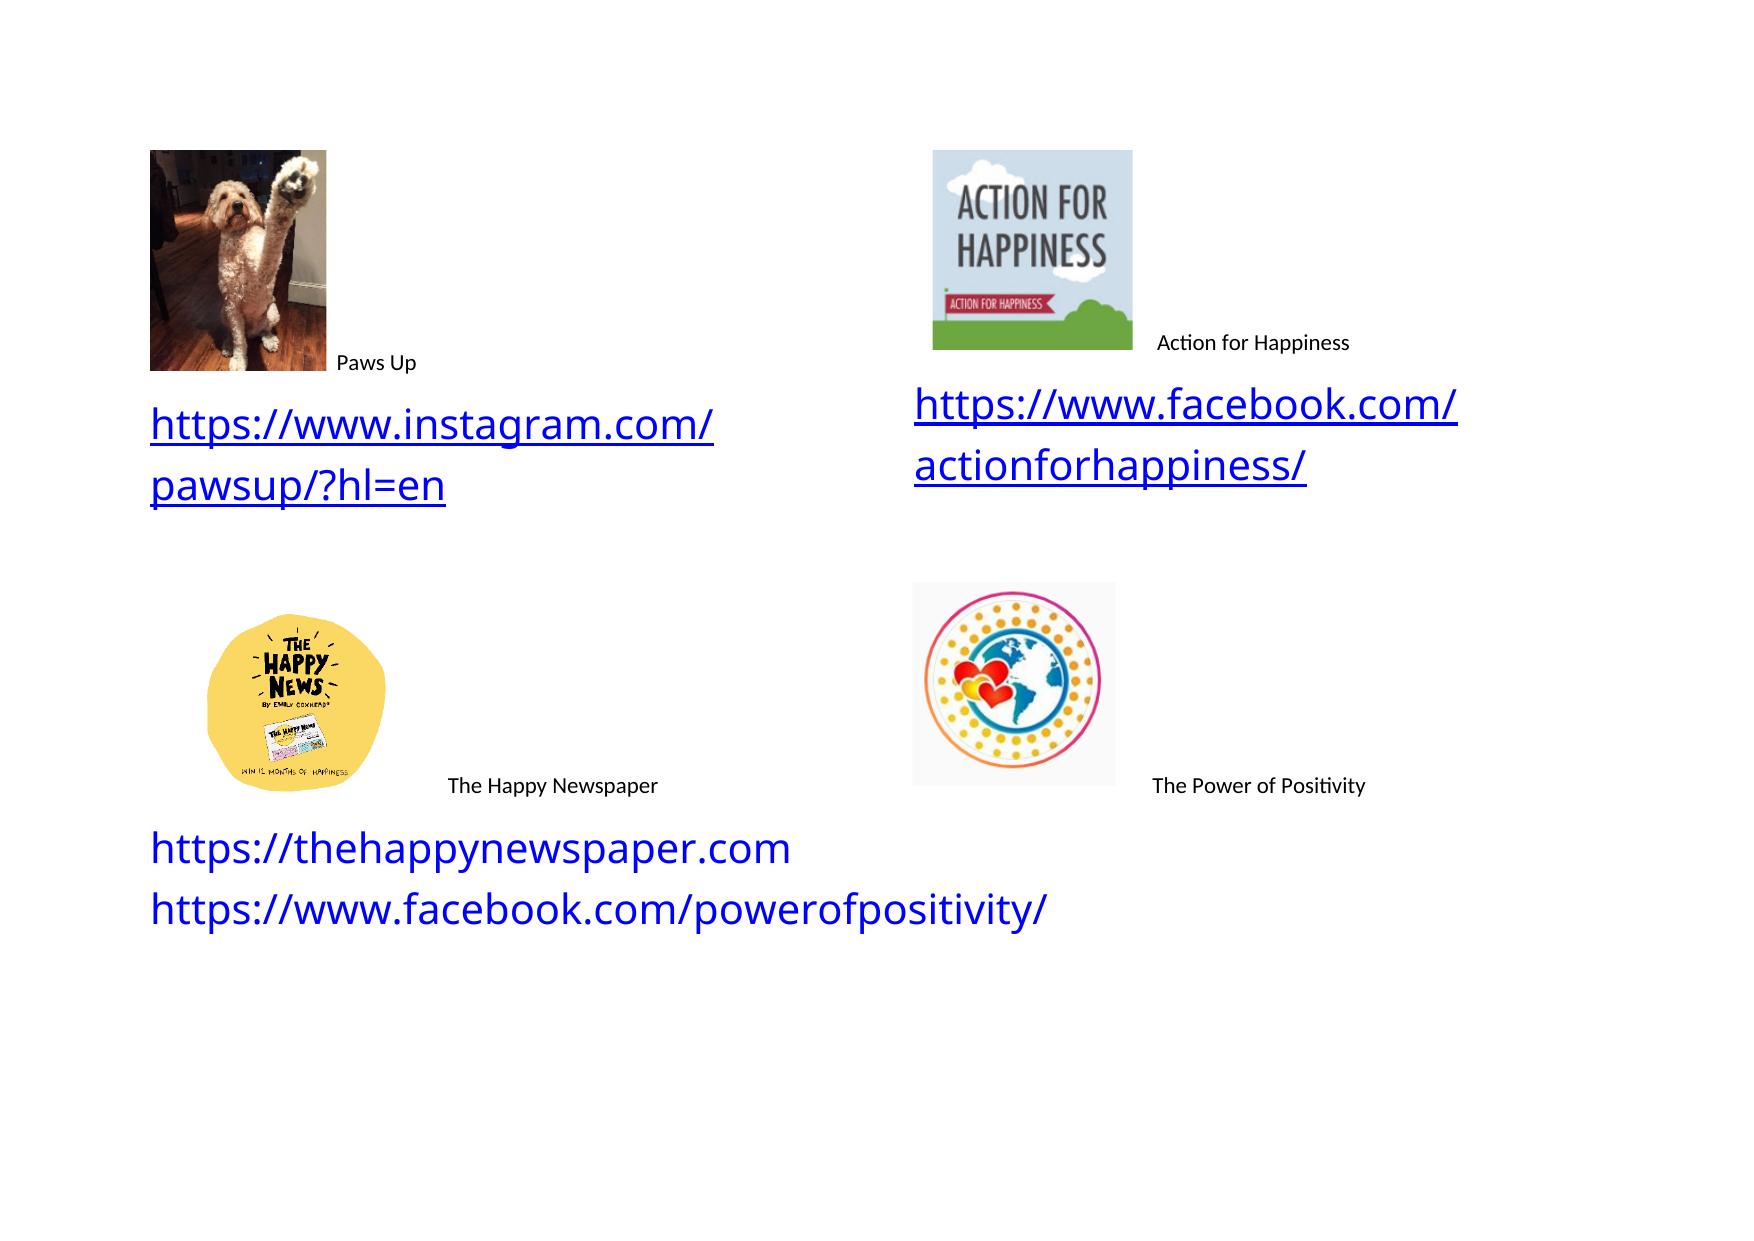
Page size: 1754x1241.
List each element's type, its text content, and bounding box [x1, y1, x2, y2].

text The Happy Newspaper The Power of Positivity [150, 612, 1604, 799]
picture [150, 150, 327, 371]
text Action for Happiness [914, 150, 1604, 356]
text https://www.instagram.com/pawsup/?hl=en [150, 395, 840, 513]
text https://thehappynewspaper.com https://www.facebook.com/powerofpositivity/ [150, 818, 1604, 936]
picture [912, 582, 1116, 786]
text https://www.facebook.com/actionforhappiness/ [914, 374, 1604, 493]
